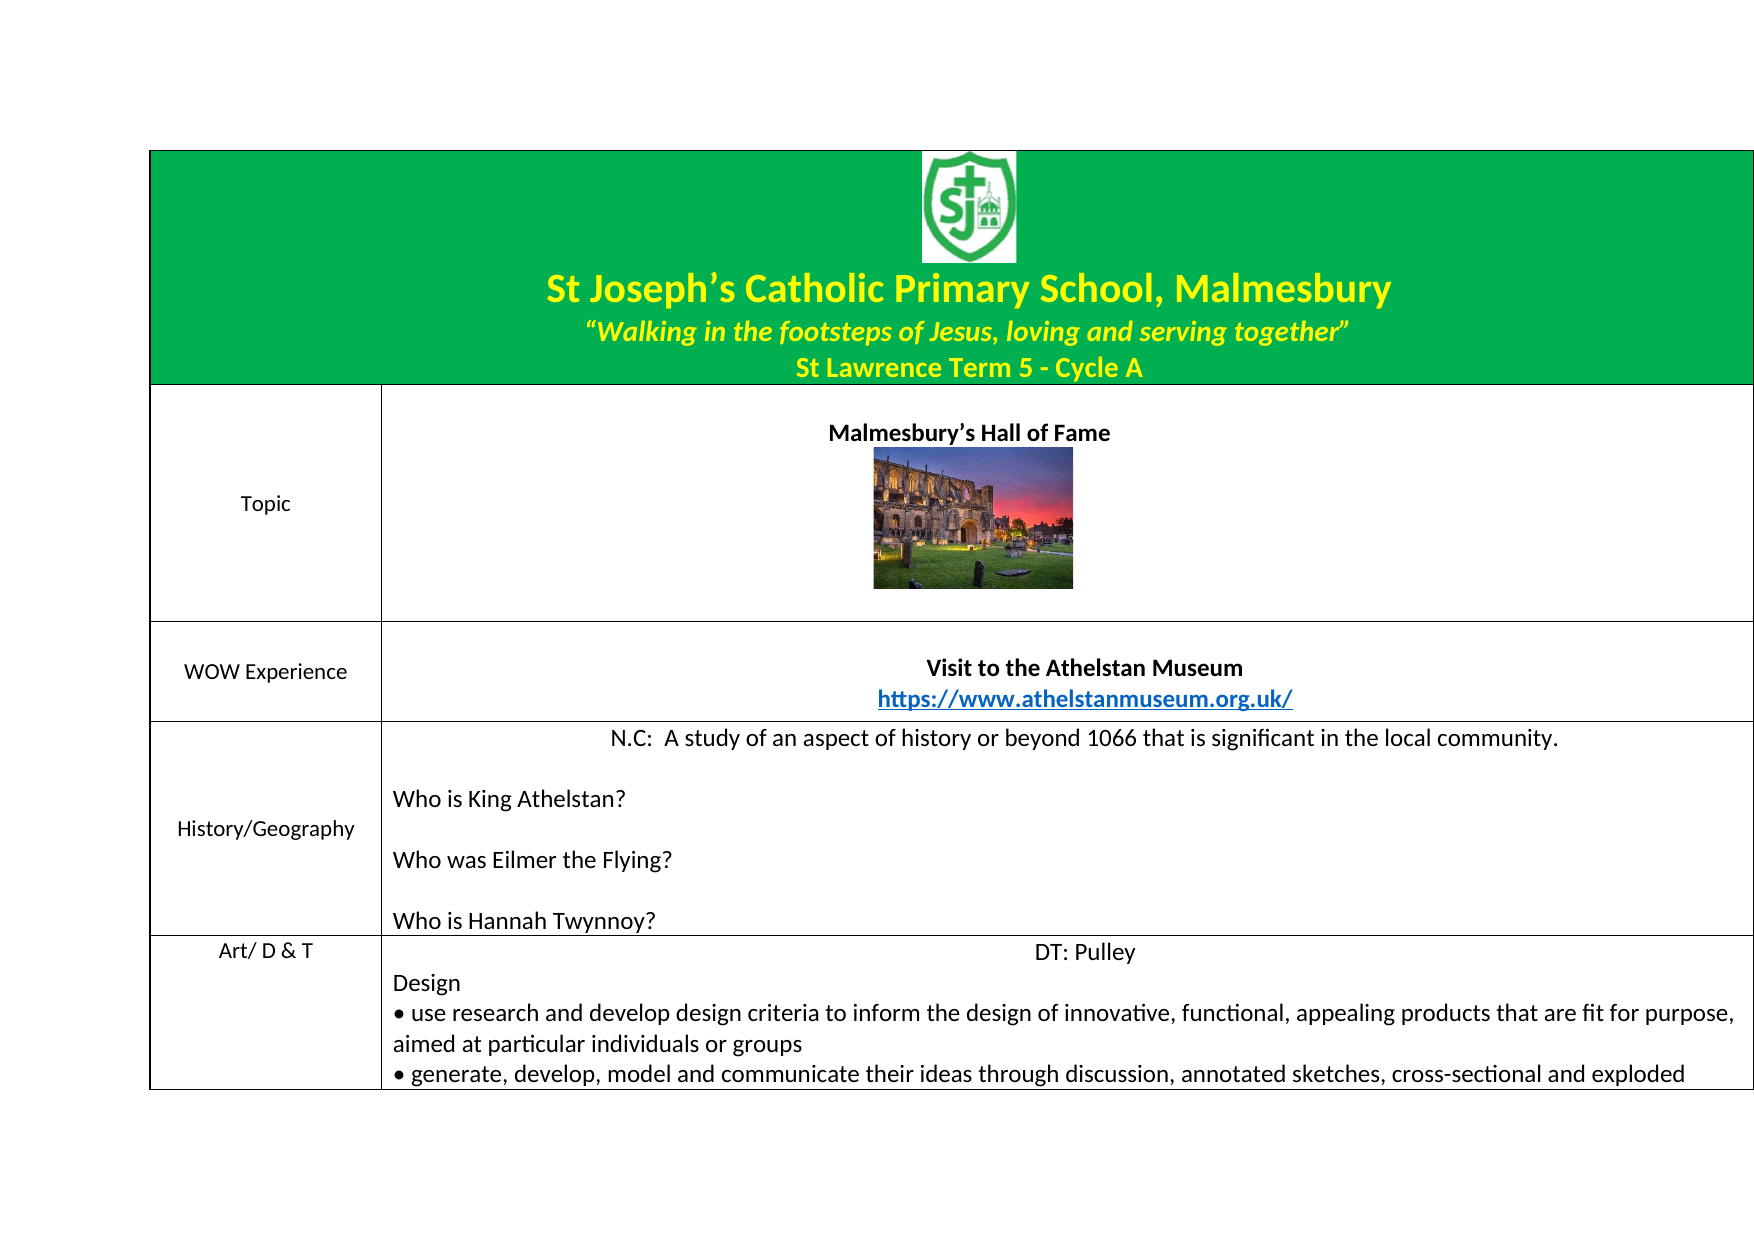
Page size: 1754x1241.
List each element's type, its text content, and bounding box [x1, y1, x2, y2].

picture [873, 447, 1074, 589]
table_cell Art/ D & T [151, 936, 381, 1089]
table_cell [382, 936, 1753, 1089]
table_cell Visit to the Athelstan Museum https://www.athelstanmuseum.org.uk/ [382, 622, 1753, 721]
table_header St Joseph’s Catholic Primary School, Malmesbury “Walking in the footsteps of Jesus, loving and serving together” St Lawrence Term 5 - Cycle A [151, 151, 1753, 384]
table_cell N.C: A study of an aspect of history or beyond 1066 that is significant in the local community. Who is King Athelstan? Who was Eilmer the Flying? Who is Hannah Twynnoy? [382, 722, 1753, 935]
table_cell WOW Experience [151, 622, 381, 721]
table_cell History/Geography [151, 722, 381, 935]
table_cell Topic [151, 385, 381, 621]
picture [922, 151, 1017, 263]
table_cell Malmesbury’s Hall of Fame [382, 385, 1753, 621]
